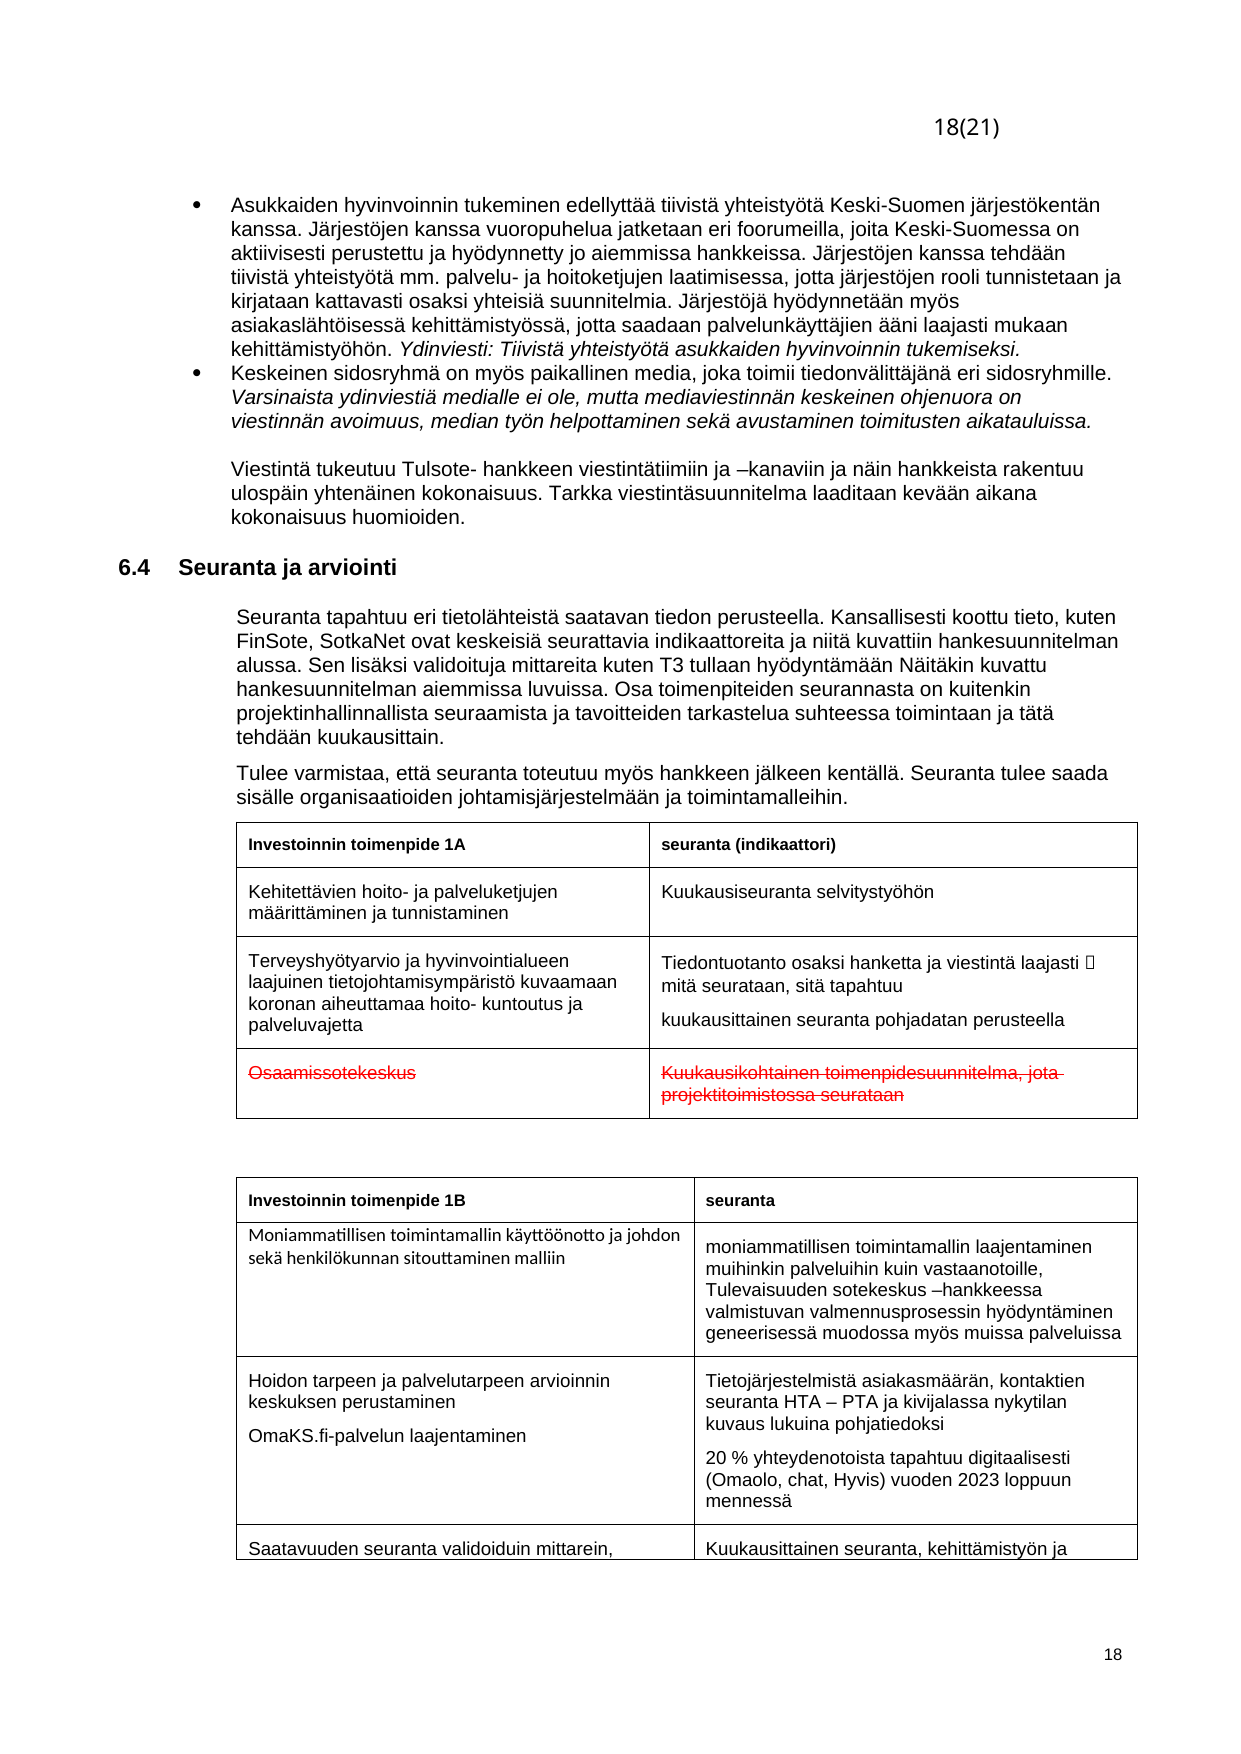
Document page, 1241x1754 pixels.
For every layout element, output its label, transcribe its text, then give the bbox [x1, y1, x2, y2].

table_cell moniammatillisen toimintamallin laajentaminen muihinkin palveluihin kuin vastaanotoille, Tulevaisuuden sotekeskus –hankkeessa valmistuvan valmennusprosessin hyödyntäminen geneerisessä muodossa myös muissa palveluissa [695, 1223, 1137, 1356]
table_cell Moniammatillisen toimintamallin käyttöönotto ja johdon sekä henkilökunnan sitouttaminen malliin [237, 1223, 694, 1356]
list Asukkaiden hyvinvoinnin tukeminen edellyttää tiivistä yhteistyötä Keski-Suomen järjestökentän kanssa. Järjestöjen kanssa vuoropuhelua jatketaan eri foorumeilla, joita Keski-Suomessa on aktiivisesti perustettu ja hyödynnetty jo aiemmissa hankkeissa. Järjestöjen kanssa tehdään tiivistä yhteistyötä mm. palvelu- ja hoitoketjujen laatimisessa, jotta järjestöjen rooli tunnistetaan ja kirjataan kattavasti osaksi yhteisiä suunnitelmia. Järjestöjä hyödynnetään myös asiakaslähtöisessä kehittämistyössä, jotta saadaan palvelunkäyttäjien ääni laajasti mukaan kehittämistyöhön. Ydinviesti: Tiivistä yhteistyötä asukkaiden hyvinvoinnin tukemiseksi. [193, 193, 1122, 361]
table_cell Kuukausikohtainen toimenpidesuunnitelma, jota projektitoimistossa seurataan [650, 1049, 1137, 1117]
table_header seuranta [695, 1178, 1137, 1222]
table_cell Tietojärjestelmistä asiakasmäärän, kontaktien seuranta HTA – PTA ja kivijalassa nykytilan kuvaus lukuina pohjatiedoksi 20 % yhteydenotoista tapahtuu digitaalisesti (Omaolo, chat, Hyvis) vuoden 2023 loppuun mennessä [695, 1357, 1137, 1524]
subtitle Seuranta ja arviointi [118, 554, 1122, 580]
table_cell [237, 1525, 694, 1559]
text Seuranta tapahtuu eri tietolähteistä saatavan tiedon perusteella. Kansallisesti koottu tieto, kuten FinSote, SotkaNet ovat keskeisiä seurattavia indikaattoreita ja niitä kuvattiin hankesuunnitelman alussa. Sen lisäksi validoituja mittareita kuten T3 tullaan hyödyntämään Näitäkin kuvattu hankesuunnitelman aiemmissa luvuissa. Osa toimenpiteiden seurannasta on kuitenkin projektinhallinnallista seuraamista ja tavoitteiden tarkastelua suhteessa toimintaan ja tätä tehdään kuukausittain. [236, 605, 1122, 749]
table_cell Terveyshyötyarvio ja hyvinvointialueen laajuinen tietojohtamisympäristö kuvaamaan koronan aiheuttamaa hoito- kuntoutus ja palveluvajetta [237, 937, 649, 1048]
text Tulee varmistaa, että seuranta toteutuu myös hankkeen jälkeen kentällä. Seuranta tulee saada sisälle organisaatioiden johtamisjärjestelmään ja toimintamalleihin. [236, 761, 1122, 809]
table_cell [695, 1525, 1137, 1559]
list Keskeinen sidosryhmä on myös paikallinen media, joka toimii tiedonvälittäjänä eri sidosryhmille. Varsinaista ydinviestiä medialle ei ole, mutta mediaviestinnän keskeinen ohjenuora on viestinnän avoimuus, median työn helpottaminen sekä avustaminen toimitusten aikatauluissa. [193, 361, 1122, 433]
table_header seuranta (indikaattori) [650, 823, 1137, 867]
table_cell Hoidon tarpeen ja palvelutarpeen arvioinnin keskuksen perustaminen OmaKS.fi-palvelun laajentaminen [237, 1357, 694, 1524]
table_cell Kuukausiseuranta selvitystyöhön [650, 868, 1137, 936]
table_cell Kehitettävien hoito- ja palveluketjujen määrittäminen ja tunnistaminen [237, 868, 649, 936]
table_cell Tiedontuotanto osaksi hanketta ja viestintä laajasti  mitä seurataan, sitä tapahtuu kuukausittainen seuranta pohjadatan perusteella [650, 937, 1137, 1048]
table_cell Osaamissotekeskus [237, 1049, 649, 1117]
table_header Investoinnin toimenpide 1B [237, 1178, 694, 1222]
text Viestintä tukeutuu Tulsote- hankkeen viestintätiimiin ja –kanaviin ja näin hankkeista rakentuu ulospäin yhtenäinen kokonaisuus. Tarkka viestintäsuunnitelma laaditaan kevään aikana kokonaisuus huomioiden. [231, 457, 1122, 529]
table_header Investoinnin toimenpide 1A [237, 823, 649, 867]
